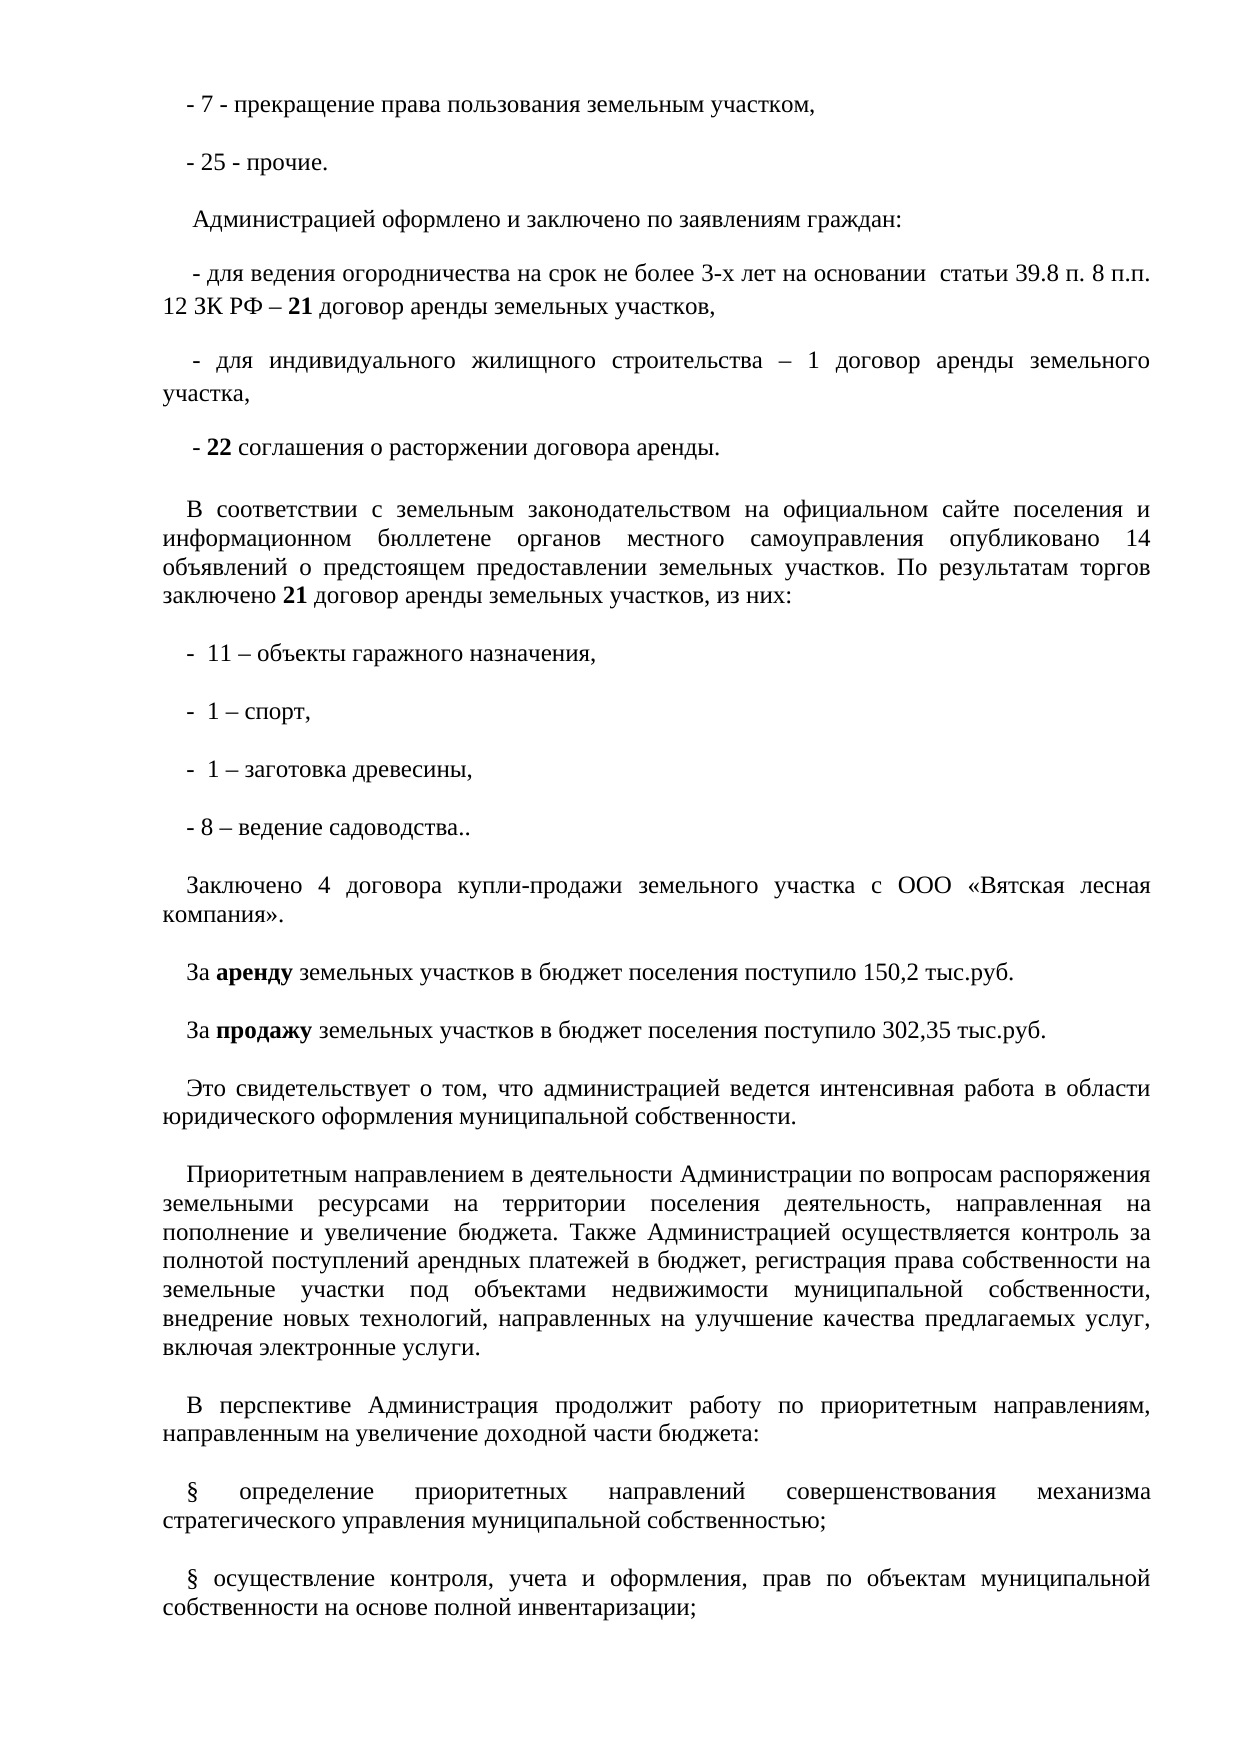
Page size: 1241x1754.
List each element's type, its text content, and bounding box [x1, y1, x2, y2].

text В соответствии с земельным законодательством на официальном сайте поселения и информационном бюллетене органов местного самоуправления опубликовано 14 объявлений о предстоящем предоставлении земельных участков. По результатам торгов заключено 21 договор аренды земельных участков, из них: [162, 494, 1152, 609]
text Это свидетельствует о том, что администрацией ведется интенсивная работа в области юридического оформления муниципальной собственности. [162, 1073, 1152, 1130]
text - 22 соглашения о расторжении договора аренды. [162, 432, 1152, 461]
text - для индивидуального жилищного строительства – 1 договор аренды земельного участка, [162, 345, 1152, 407]
text § определение приоритетных направлений совершенствования механизма стратегического управления муниципальной собственностью; [162, 1476, 1152, 1534]
text Приоритетным направлением в деятельности Администрации по вопросам распоряжения земельными ресурсами на территории поселения деятельность, направленная на пополнение и увеличение бюджета. Также Администрацией осуществляется контроль за полнотой поступлений арендных платежей в бюджет, регистрация права собственности на земельные участки под объектами недвижимости муниципальной собственности, внедрение новых технологий, направленных на улучшение качества предлагаемых услуг, включая электронные услуги. [162, 1159, 1152, 1361]
text - 1 – спорт, [162, 696, 1152, 725]
text - для ведения огородничества на срок не более 3-х лет на основании статьи 39.8 п. 8 п.п. 12 ЗК РФ – 21 договор аренды земельных участков, [162, 258, 1152, 320]
text - 11 – объекты гаражного назначения, [162, 638, 1152, 667]
text - 8 – ведение садоводства.. [162, 812, 1152, 841]
text Заключено 4 договора купли-продажи земельного участка с ООО «Вятская лесная компания». [162, 870, 1152, 928]
text - 25 - прочие. [162, 147, 1152, 175]
text Администрацией оформлено и заключено по заявлениям граждан: [162, 204, 1152, 233]
text - 1 – заготовка древесины, [162, 754, 1152, 783]
text За продажу земельных участков в бюджет поселения поступило 302,35 тыс.руб. [162, 1015, 1152, 1043]
text § осуществление контроля, учета и оформления, прав по объектам муниципальной собственности на основе полной инвентаризации; [162, 1563, 1152, 1621]
text За аренду земельных участков в бюджет поселения поступило 150,2 тыс.руб. [162, 957, 1152, 986]
text В перспективе Администрация продолжит работу по приоритетным направлениям, направленным на увеличение доходной части бюджета: [162, 1390, 1152, 1447]
text - 7 - прекращение права пользования земельным участком, [162, 89, 1152, 117]
